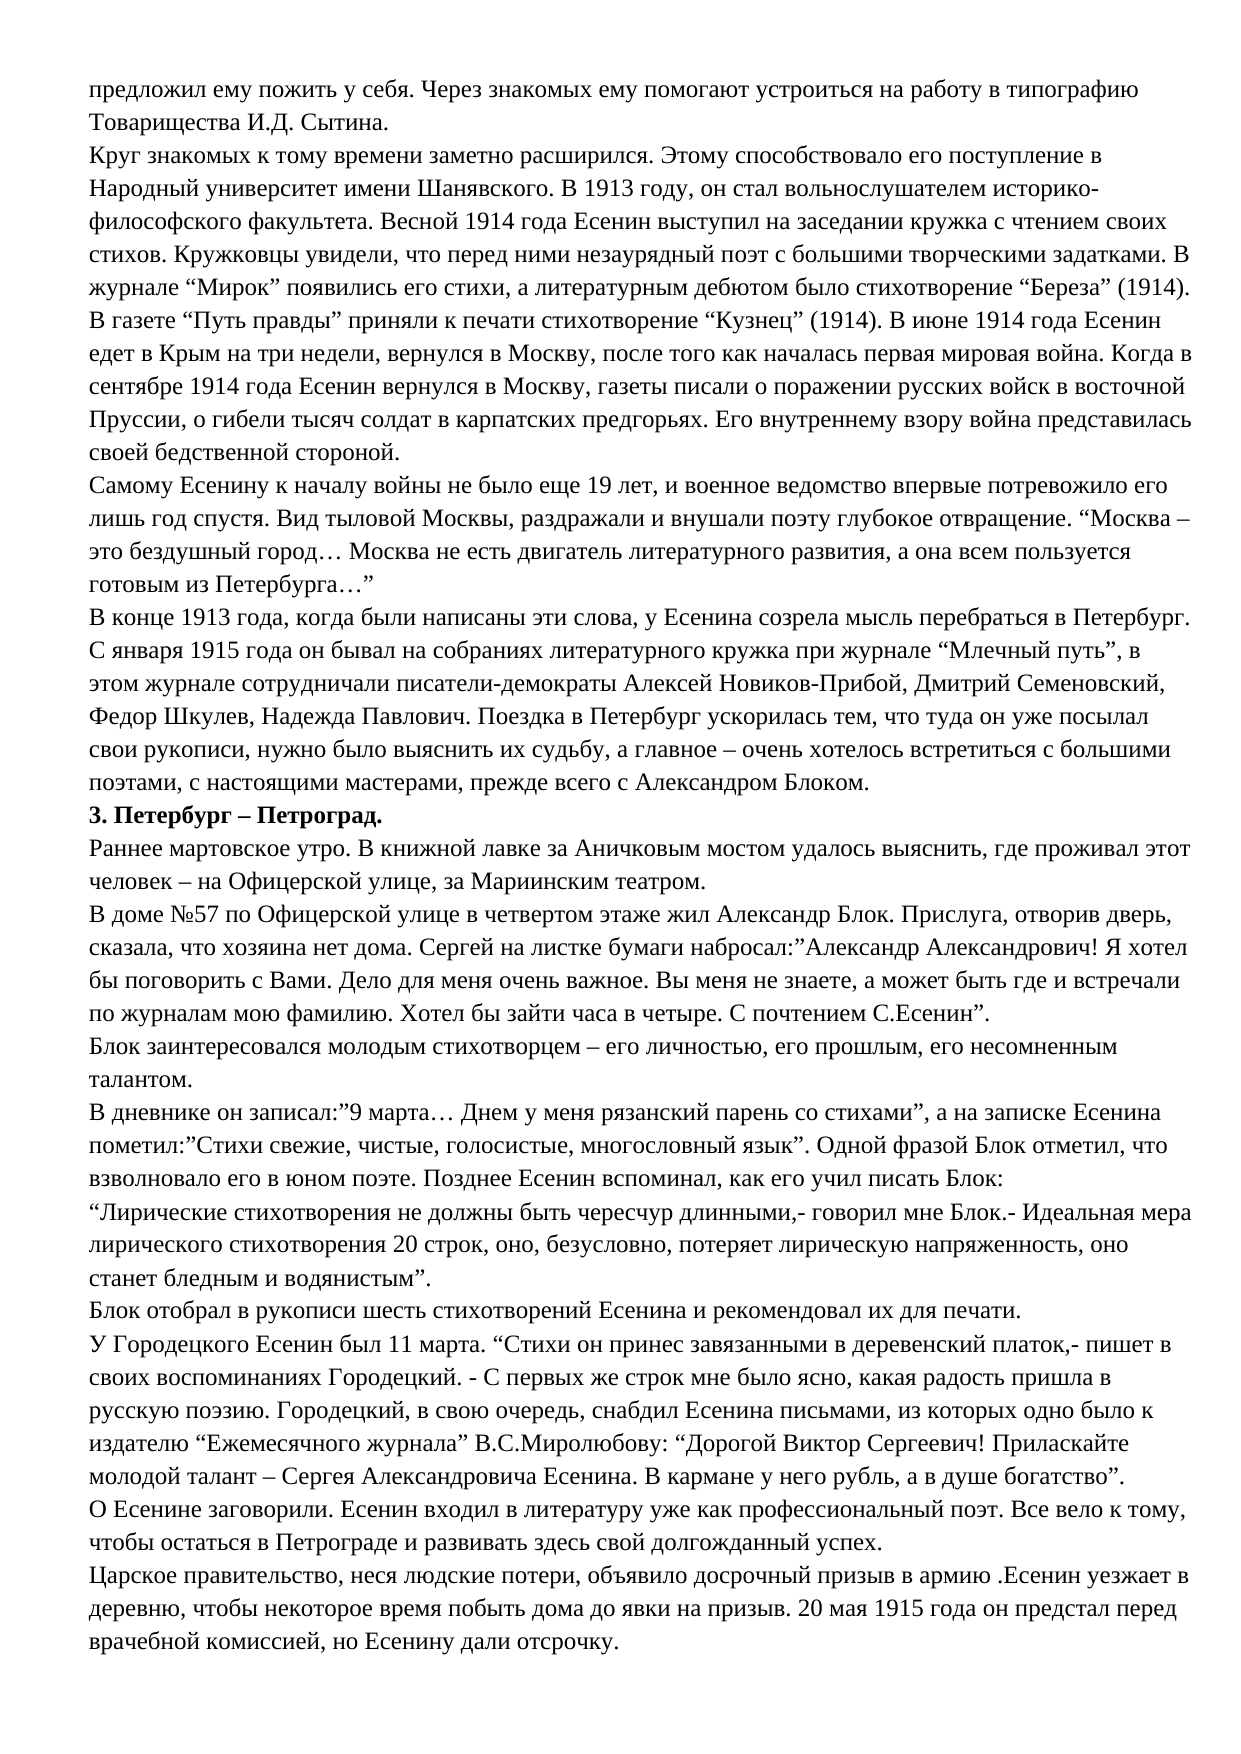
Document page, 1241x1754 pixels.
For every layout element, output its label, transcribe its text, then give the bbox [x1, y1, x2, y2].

text Круг знакомых к тому времени заметно расширился. Этому способствовало его поступление в Народный университет имени Шанявского. В 1913 году, он стал вольнослушателем историко-философского факультета. Весной 1914 года Есенин выступил на заседании кружка с чтением своих стихов. Кружковцы увидели, что перед ними незаурядный поэт с большими творческими задатками. В журнале “Мирок” появились его стихи, а литературным дебютом было стихотворение “Береза” (1914). В газете “Путь правды” приняли к печати стихотворение “Кузнец” (1914). В июне 1914 года Есенин едет в Крым на три недели, вернулся в Москву, после того как началась первая мировая война. Когда в сентябре 1914 года Есенин вернулся в Москву, газеты писали о поражении русских войск в восточной Пруссии, о гибели тысяч солдат в карпатских предгорьях. Его внутреннему взору война представилась своей бедственной стороной. [89, 140, 1196, 466]
text Блок отобрал в рукописи шесть стихотворений Есенина и рекомендовал их для печати. [89, 1296, 1196, 1324]
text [89, 74, 1196, 136]
text В доме №57 по Офицерской улице в четвертом этаже жил Александр Блок. Прислуга, отворив дверь, сказала, что хозяина нет дома. Сергей на листке бумаги набросал:”Александр Александрович! Я хотел бы поговорить с Вами. Дело для меня очень важное. Вы меня не знаете, а может быть где и встречали по журналам мою фамилию. Хотел бы зайти часа в четыре. С почтением С.Есенин”. [89, 899, 1196, 1027]
text В конце 1913 года, когда были написаны эти слова, у Есенина созрела мысль перебраться в Петербург. С января 1915 года он бывал на собраниях литературного кружка при журнале “Млечный путь”, в этом журнале сотрудничали писатели-демократы Алексей Новиков-Прибой, Дмитрий Семеновский, Федор Шкулев, Надежда Павлович. Поездка в Петербург ускорилась тем, что туда он уже посылал свои рукописи, нужно было выяснить их судьбу, а главное – очень хотелось встретиться с большими поэтами, с настоящими мастерами, прежде всего с Александром Блоком. [89, 602, 1196, 796]
text У Городецкого Есенин был 11 марта. “Стихи он принес завязанными в деревенский платок,- пишет в своих воспоминаниях Городецкий. - С первых же строк мне было ясно, какая радость пришла в русскую поэзию. Городецкий, в свою очередь, снабдил Есенина письмами, из которых одно было к издателю “Ежемесячного журнала” В.С.Миролюбову: “Дорогой Виктор Сергеевич! Приласкайте молодой талант – Сергея Александровича Есенина. В кармане у него рубль, а в душе богатство”. [89, 1329, 1196, 1489]
text “Лирические стихотворения не должны быть чересчур длинными,- говорил мне Блок.- Идеальная мера лирического стихотворения 20 строк, оно, безусловно, потеряет лирическую напряженность, оно станет бледным и водянистым”. [89, 1197, 1196, 1291]
text Царское правительство, неся людские потери, объявило досрочный призыв в армию .Есенин уезжает в деревню, чтобы некоторое время побыть дома до явки на призыв. 20 мая 1915 года он предстал перед врачебной комиссией, но Есенину дали отсрочку. [89, 1560, 1196, 1654]
text Самому Есенину к началу войны не было еще 19 лет, и военное ведомство впервые потревожило его лишь год спустя. Вид тыловой Москвы, раздражали и внушали поэту глубокое отвращение. “Москва – это бездушный город… Москва не есть двигатель литературного развития, а она всем пользуется готовым из Петербурга…” [89, 470, 1196, 598]
text В дневнике он записал:”9 марта… Днем у меня рязанский парень со стихами”, а на записке Есенина пометил:”Стихи свежие, чистые, голосистые, многословный язык”. Одной фразой Блок отметил, что взволновало его в юном поэте. Позднее Есенин вспоминал, как его учил писать Блок: [89, 1097, 1196, 1192]
text Раннее мартовское утро. В книжной лавке за Аничковым мостом удалось выяснить, где проживал этот человек – на Офицерской улице, за Мариинским театром. [89, 833, 1196, 895]
text 3. Петербург – Петроград. [89, 800, 1196, 829]
text Блок заинтересовался молодым стихотворцем – его личностью, его прошлым, его несомненным талантом. [89, 1031, 1196, 1093]
text О Есенине заговорили. Есенин входил в литературу уже как профессиональный поэт. Все вело к тому, чтобы остаться в Петрограде и развивать здесь свой долгожданный успех. [89, 1494, 1196, 1556]
